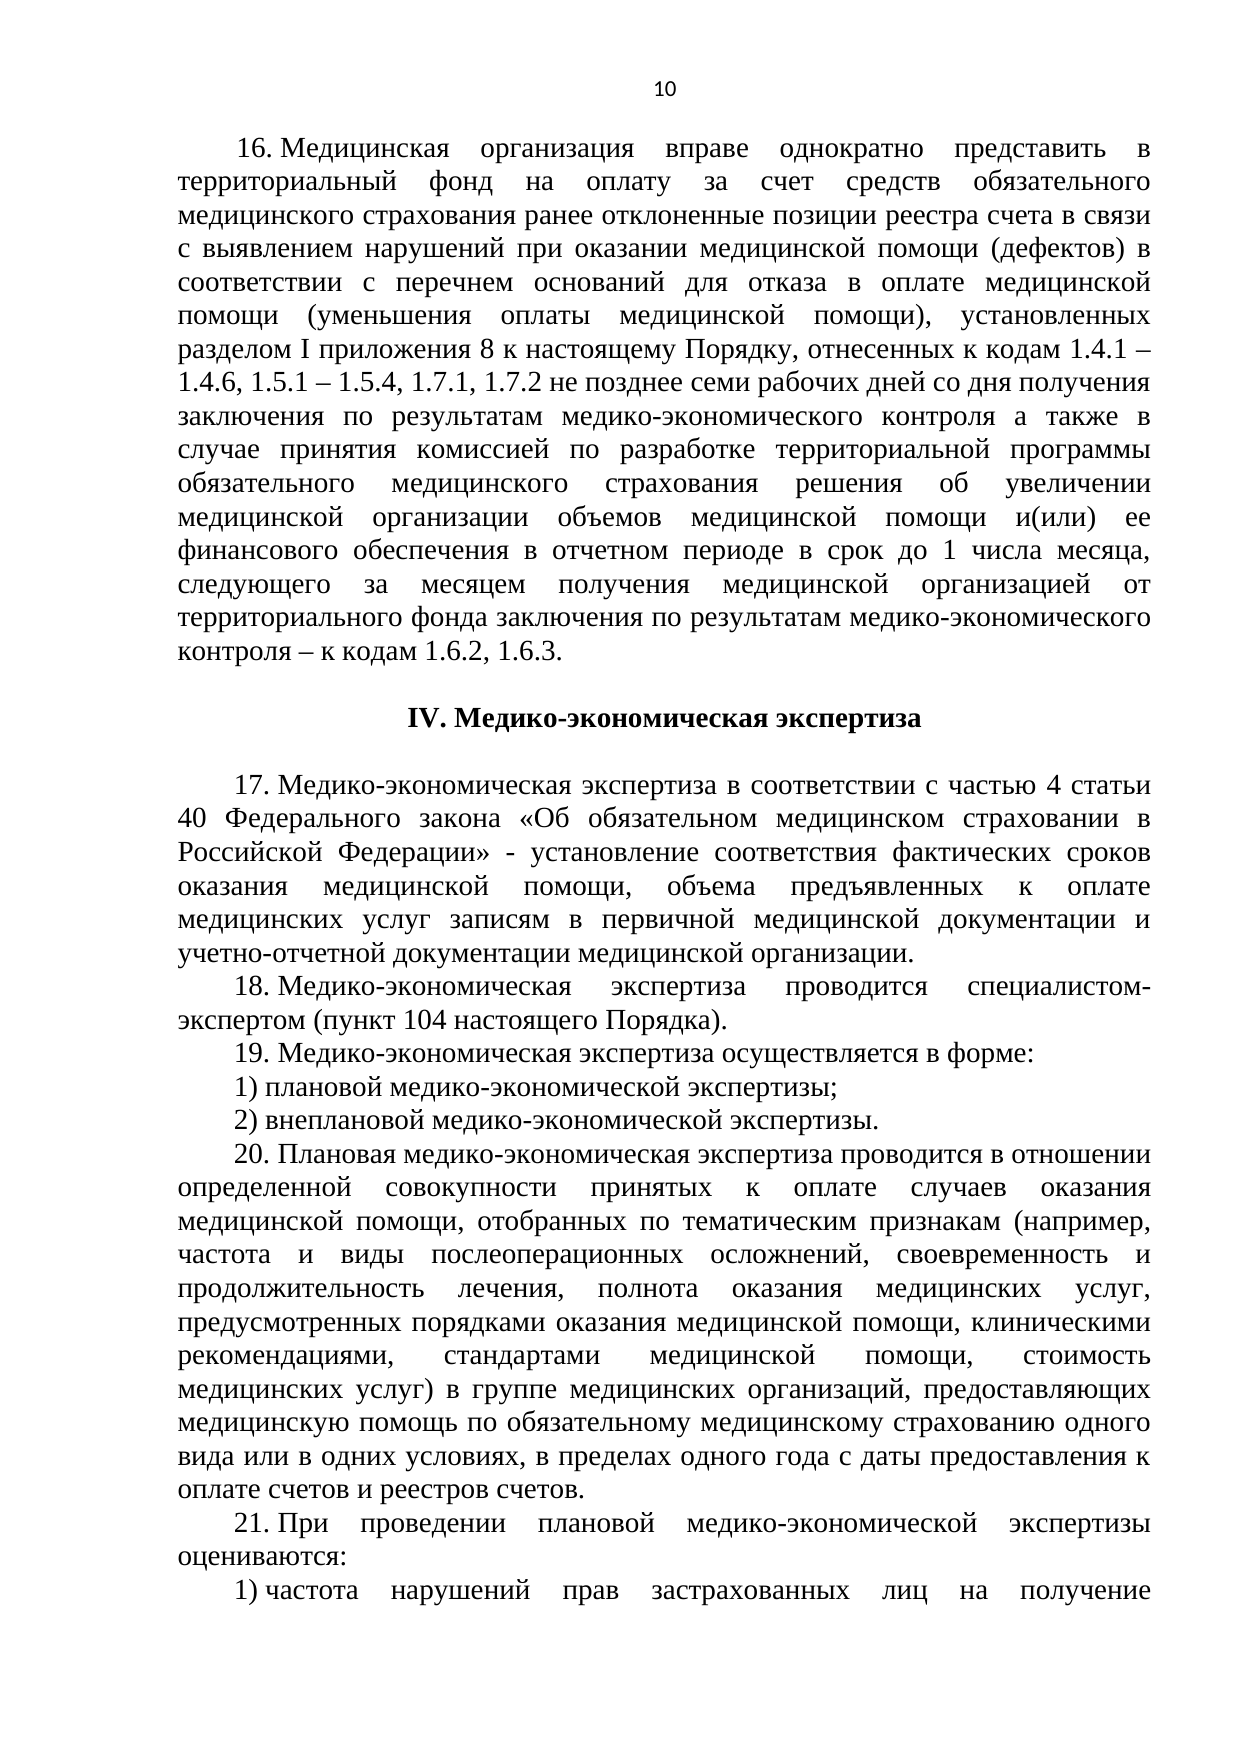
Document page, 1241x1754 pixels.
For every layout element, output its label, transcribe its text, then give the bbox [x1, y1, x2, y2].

text 18. Медико-экономическая экспертиза проводится специалистом-экспертом (пункт 104 настоящего Порядка). [177, 968, 1152, 1035]
text 2) внеплановой медико-экономической экспертизы. [177, 1102, 1152, 1136]
text 1) плановой медико-экономической экспертизы; [177, 1069, 1152, 1102]
text 19. Медико-экономическая экспертиза осуществляется в форме: [177, 1035, 1152, 1069]
text 16. Медицинская организация вправе однократно представить в территориальный фонд на оплату за счет средств обязательного медицинского страхования ранее отклоненные позиции реестра счета в связи с выявлением нарушений при оказании медицинской помощи (дефектов) в соответствии с перечнем оснований для отказа в оплате медицинской помощи (уменьшения оплаты медицинской помощи), установленных разделом I приложения 8 к настоящему Порядку, отнесенных к кодам 1.4.1 – 1.4.6, 1.5.1 – 1.5.4, 1.7.1, 1.7.2 не позднее семи рабочих дней со дня получения заключения по результатам медико-экономического контроля а также в случае принятия комиссией по разработке территориальной программы обязательного медицинского страхования решения об увеличении медицинской организации объемов медицинской помощи и(или) ее финансового обеспечения в отчетном периоде в срок до 1 числа месяца, следующего за месяцем получения медицинской организацией от территориального фонда заключения по результатам медико-экономического контроля – к кодам 1.6.2, 1.6.3. [177, 130, 1152, 666]
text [177, 1572, 1152, 1606]
text 21. При проведении плановой медико-экономической экспертизы оцениваются: [177, 1505, 1152, 1572]
text 20. Плановая медико-экономическая экспертиза проводится в отношении определенной совокупности принятых к оплате случаев оказания медицинской помощи, отобранных по тематическим признакам (например, частота и виды послеоперационных осложнений, своевременность и продолжительность лечения, полнота оказания медицинских услуг, предусмотренных порядками оказания медицинской помощи, клиническими рекомендациями, стандартами медицинской помощи, стоимость медицинских услуг) в группе медицинских организаций, предоставляющих медицинскую помощь по обязательному медицинскому страхованию одного вида или в одних условиях, в пределах одного года с даты предоставления к оплате счетов и реестров счетов. [177, 1136, 1152, 1505]
title IV. Медико-экономическая экспертиза [177, 700, 1152, 733]
text 17. Медико-экономическая экспертиза в соответствии с частью 4 статьи 40 Федерального закона «Об обязательном медицинском страховании в Российской Федерации» - установление соответствия фактических сроков оказания медицинской помощи, объема предъявленных к оплате медицинских услуг записям в первичной медицинской документации и учетно-отчетной документации медицинской организации. [177, 767, 1152, 968]
